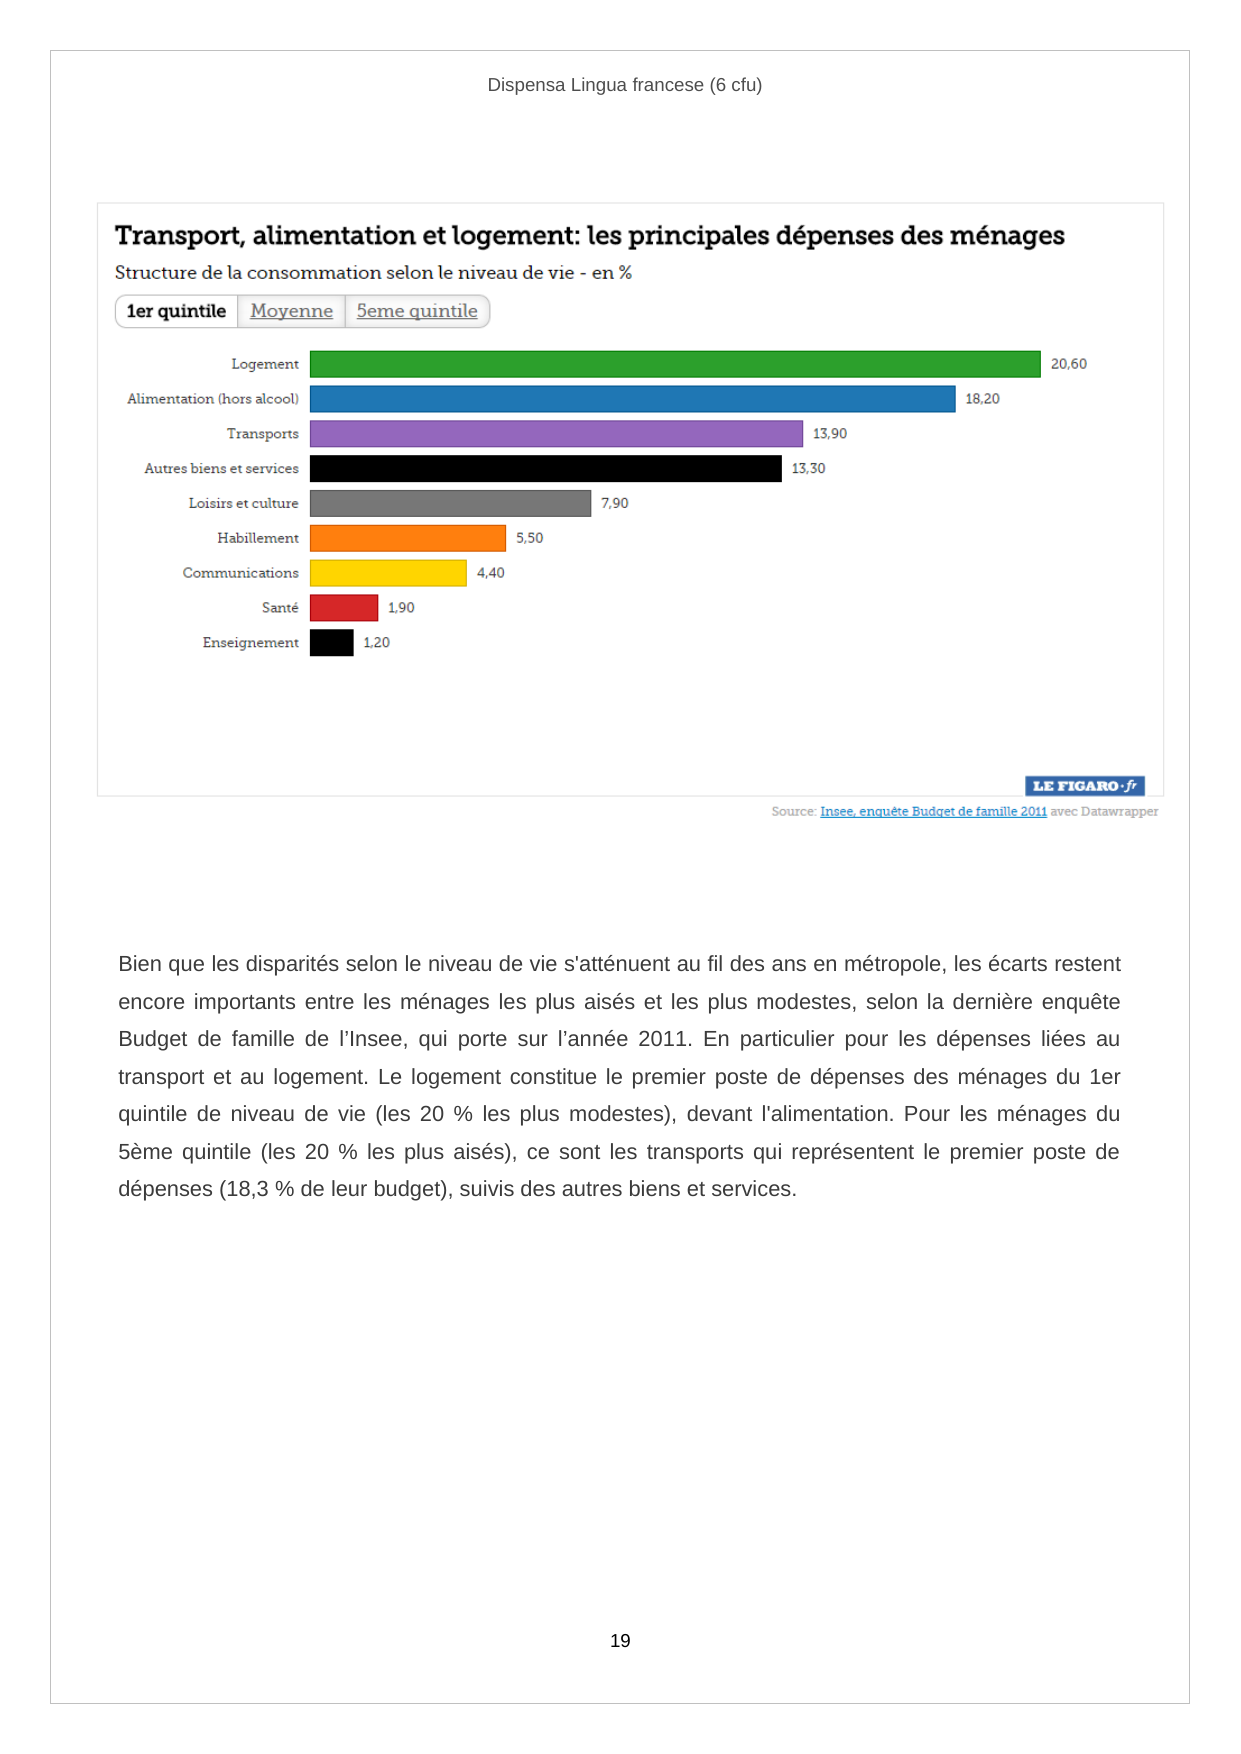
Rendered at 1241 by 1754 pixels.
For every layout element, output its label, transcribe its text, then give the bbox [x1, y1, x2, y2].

text Bien que les disparités selon le niveau de vie s'atténuent au fil des ans en métropole, les écarts restent encore importants entre les ménages les plus aisés et les plus modestes, selon la dernière enquête Budget de famille de l’Insee, qui porte sur l’année 2011. En particulier pour les dépenses liées au transport et au logement. Le logement constitue le premier poste de dépenses des ménages du 1er quintile de niveau de vie (les 20 % les plus modestes), devant l'alimentation. Pour les ménages du 5ème quintile (les 20 % les plus aisés), ce sont les transports qui représentent le premier poste de dépenses (18,3 % de leur budget), suivis des autres biens et services. [118, 939, 1122, 1202]
picture [88, 199, 1171, 827]
